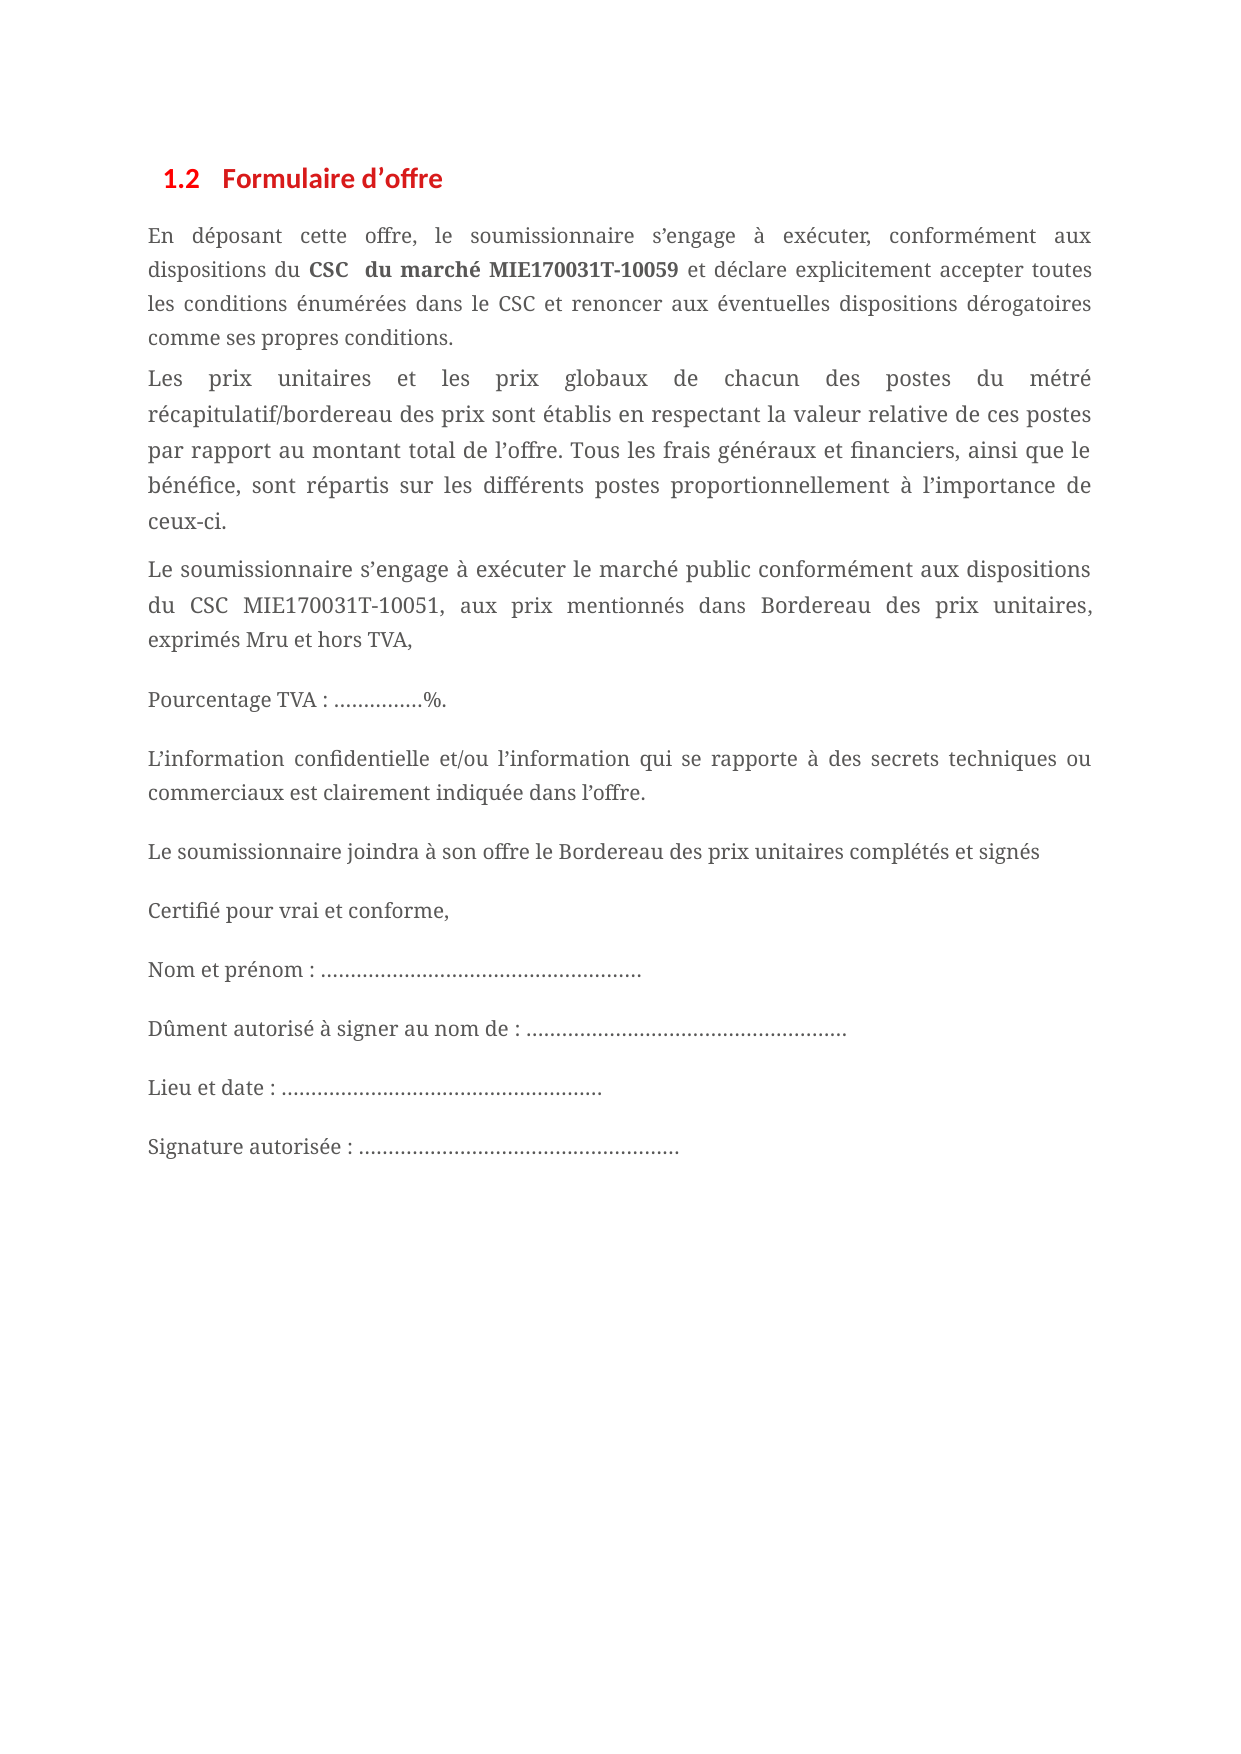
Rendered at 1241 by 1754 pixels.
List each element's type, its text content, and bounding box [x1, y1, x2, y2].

subtitle Formulaire d’offre [162, 160, 1092, 196]
text En déposant cette offre, le soumissionnaire s’engage à exécuter, conformément aux dispositions du CSC du marché MIE170031T-10059 et déclare explicitement accepter toutes les conditions énumérées dans le CSC et renoncer aux éventuelles dispositions dérogatoires comme ses propres conditions. [148, 221, 1092, 351]
text L’information confidentielle et/ou l’information qui se rapporte à des secrets techniques ou commerciaux est clairement indiquée dans l’offre. [148, 744, 1092, 806]
text Le soumissionnaire joindra à son offre le Bordereau des prix unitaires complétés et signés [148, 837, 1092, 865]
text Signature autorisée : ……………………………………………… [148, 1132, 1092, 1161]
text Les prix unitaires et les prix globaux de chacun des postes du métré récapitulatif/bordereau des prix sont établis en respectant la valeur relative de ces postes par rapport au montant total de l’offre. Tous les frais généraux et financiers, ainsi que le bénéfice, sont répartis sur les différents postes proportionnellement à l’importance de ceux-ci. [148, 363, 1092, 536]
text Certifié pour vrai et conforme, [148, 896, 1092, 924]
text Le soumissionnaire s’engage à exécuter le marché public conformément aux dispositions du CSC MIE170031T-10051, aux prix mentionnés dans Bordereau des prix unitaires, exprimés Mru et hors TVA, [148, 554, 1092, 654]
text Dûment autorisé à signer au nom de : ……………………………………………… [148, 1014, 1092, 1042]
text Lieu et date : ……………………………………………… [148, 1073, 1092, 1102]
text Pourcentage TVA : ……………%. [148, 685, 1092, 713]
text Nom et prénom : ……………………………………………… [148, 955, 1092, 983]
